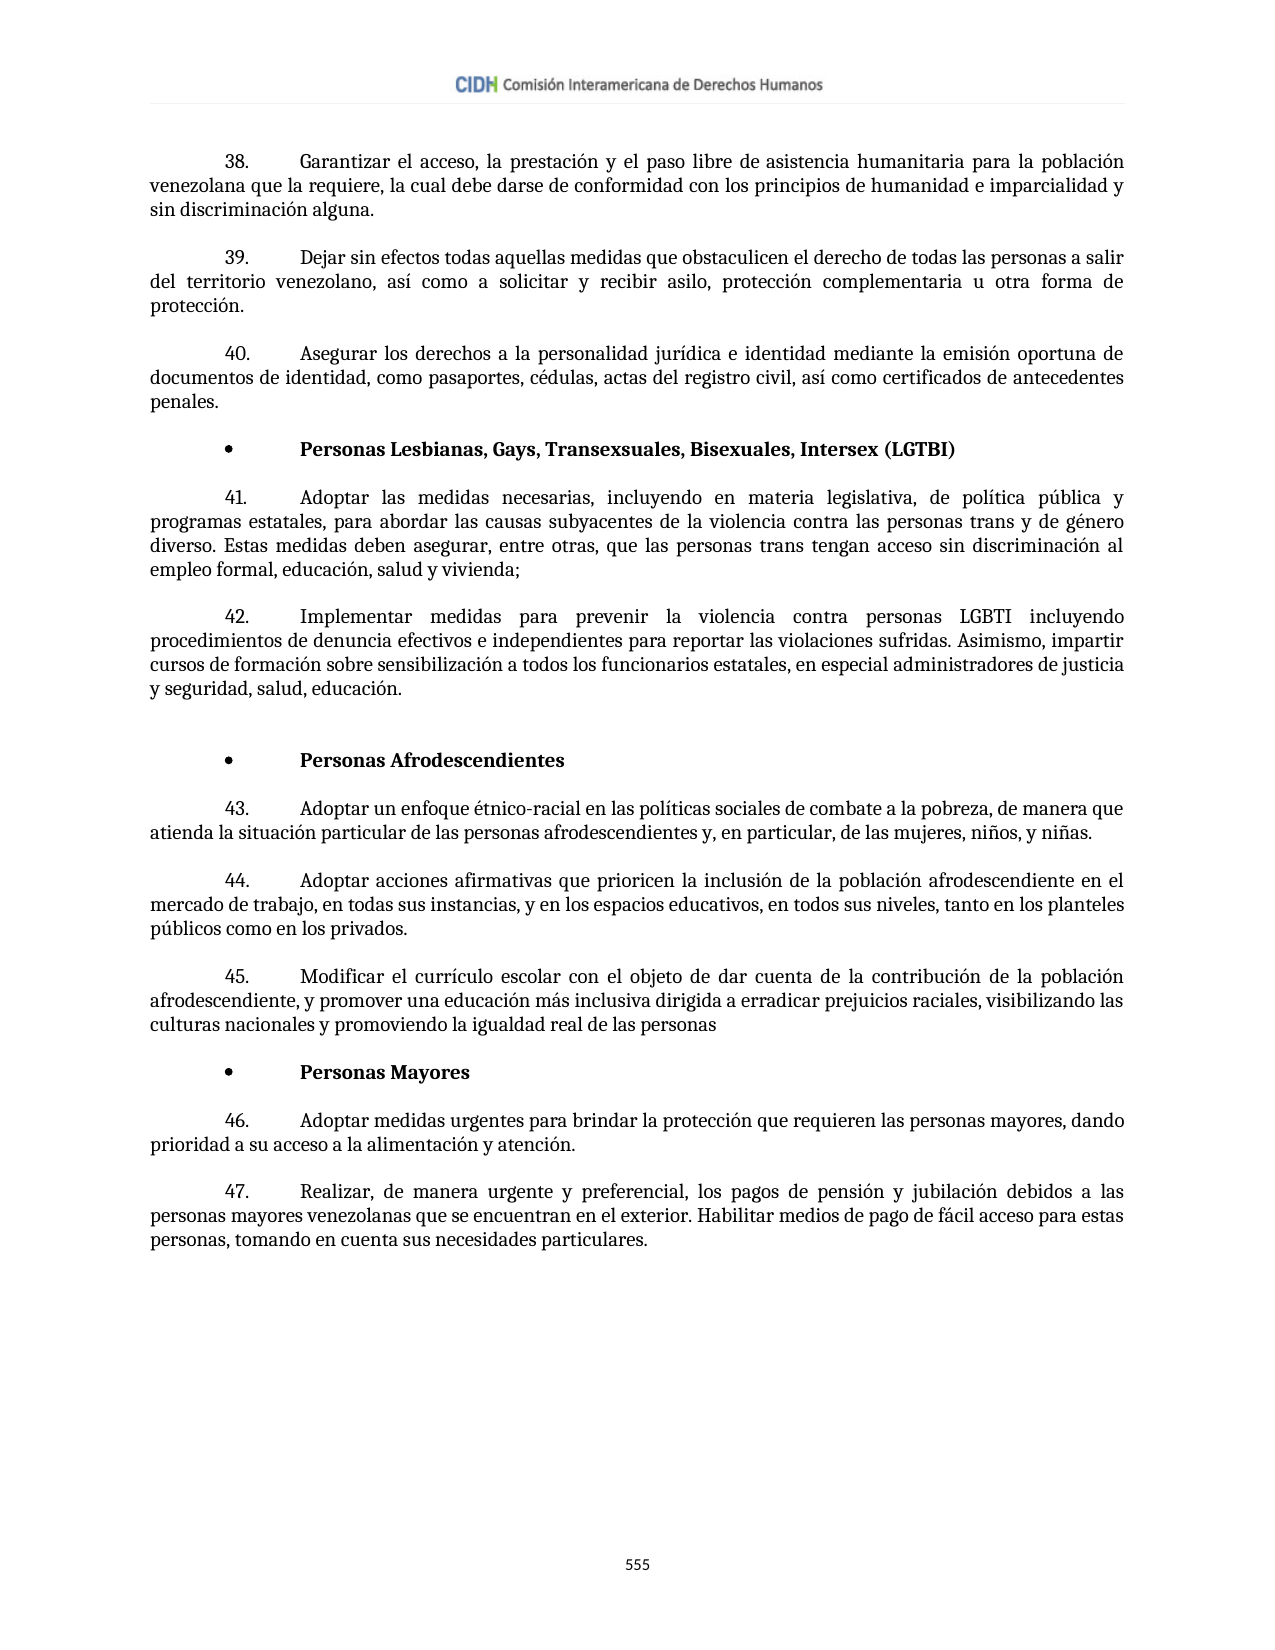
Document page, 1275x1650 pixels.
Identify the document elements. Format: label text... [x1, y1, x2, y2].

list Modificar el currículo escolar con el objeto de dar cuenta de la contribución de la población afrodescendiente, y promover una educación más inclusiva dirigida a erradicar prejuicios raciales, visibilizando las culturas nacionales y promoviendo la igualdad real de las personas [150, 964, 1125, 1036]
list Adoptar un enfoque étnico-racial en las políticas sociales de combate a la pobreza, de manera que atienda la situación particular de las personas afrodescendientes y, en particular, de las mujeres, niños, y niñas. [150, 797, 1125, 845]
list Dejar sin efectos todas aquellas medidas que obstaculicen el derecho de todas las personas a salir del territorio venezolano, así como a solicitar y recibir asilo, protección complementaria u otra forma de protección. [150, 246, 1125, 318]
list Personas Lesbianas, Gays, Transexsuales, Bisexuales, Intersex (LGTBI) [150, 437, 1125, 461]
picture [449, 75, 826, 95]
list Adoptar medidas urgentes para brindar la protección que requieren las personas mayores, dando prioridad a su acceso a la alimentación y atención. [150, 1108, 1125, 1156]
list Personas Afrodescendientes [150, 749, 1125, 773]
list Asegurar los derechos a la personalidad jurídica e identidad mediante la emisión oportuna de documentos de identidad, como pasaportes, cédulas, actas del registro civil, así como certificados de antecedentes penales. [150, 342, 1125, 413]
list Realizar, de manera urgente y preferencial, los pagos de pensión y jubilación debidos a las personas mayores venezolanas que se encuentran en el exterior. Habilitar medios de pago de fácil acceso para estas personas, tomando en cuenta sus necesidades particulares. [150, 1180, 1125, 1252]
list Adoptar acciones afirmativas que prioricen la inclusión de la población afrodescendiente en el mercado de trabajo, en todas sus instancias, y en los espacios educativos, en todos sus niveles, tanto en los planteles públicos como en los privados. [150, 869, 1125, 941]
list Personas Mayores [150, 1060, 1125, 1084]
list Implementar medidas para prevenir la violencia contra personas LGBTI incluyendo procedimientos de denuncia efectivos e independientes para reportar las violaciones sufridas. Asimismo, impartir cursos de formación sobre sensibilización a todos los funcionarios estatales, en especial administradores de justicia y seguridad, salud, educación. [150, 605, 1125, 701]
list Garantizar el acceso, la prestación y el paso libre de asistencia humanitaria para la población venezolana que la requiere, la cual debe darse de conformidad con los principios de humanidad e imparcialidad y sin discriminación alguna. [150, 150, 1125, 222]
list Adoptar las medidas necesarias, incluyendo en materia legislativa, de política pública y programas estatales, para abordar las causas subyacentes de la violencia contra las personas trans y de género diverso. Estas medidas deben asegurar, entre otras, que las personas trans tengan acceso sin discriminación al empleo formal, educación, salud y vivienda; [150, 485, 1125, 581]
